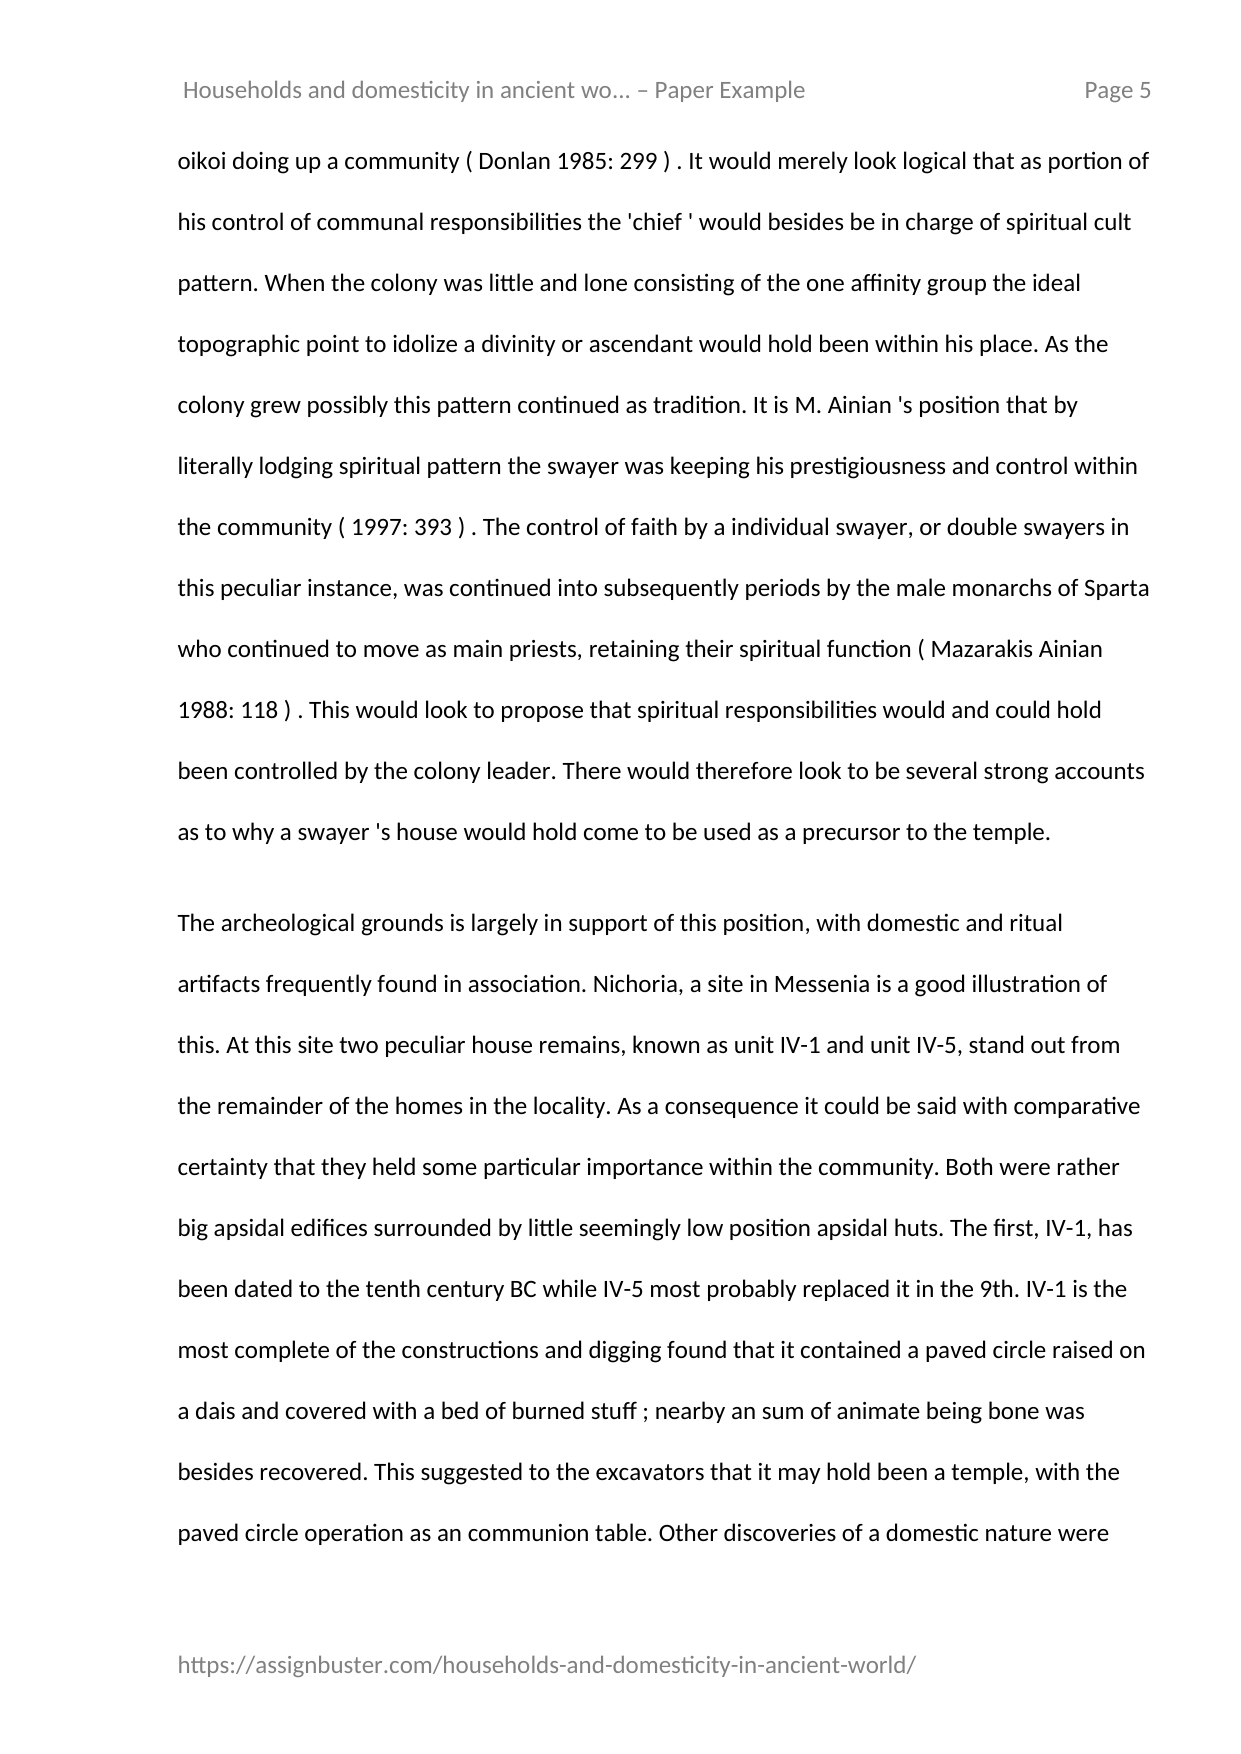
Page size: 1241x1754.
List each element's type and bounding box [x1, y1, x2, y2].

text [177, 907, 1152, 1548]
text [177, 145, 1152, 847]
